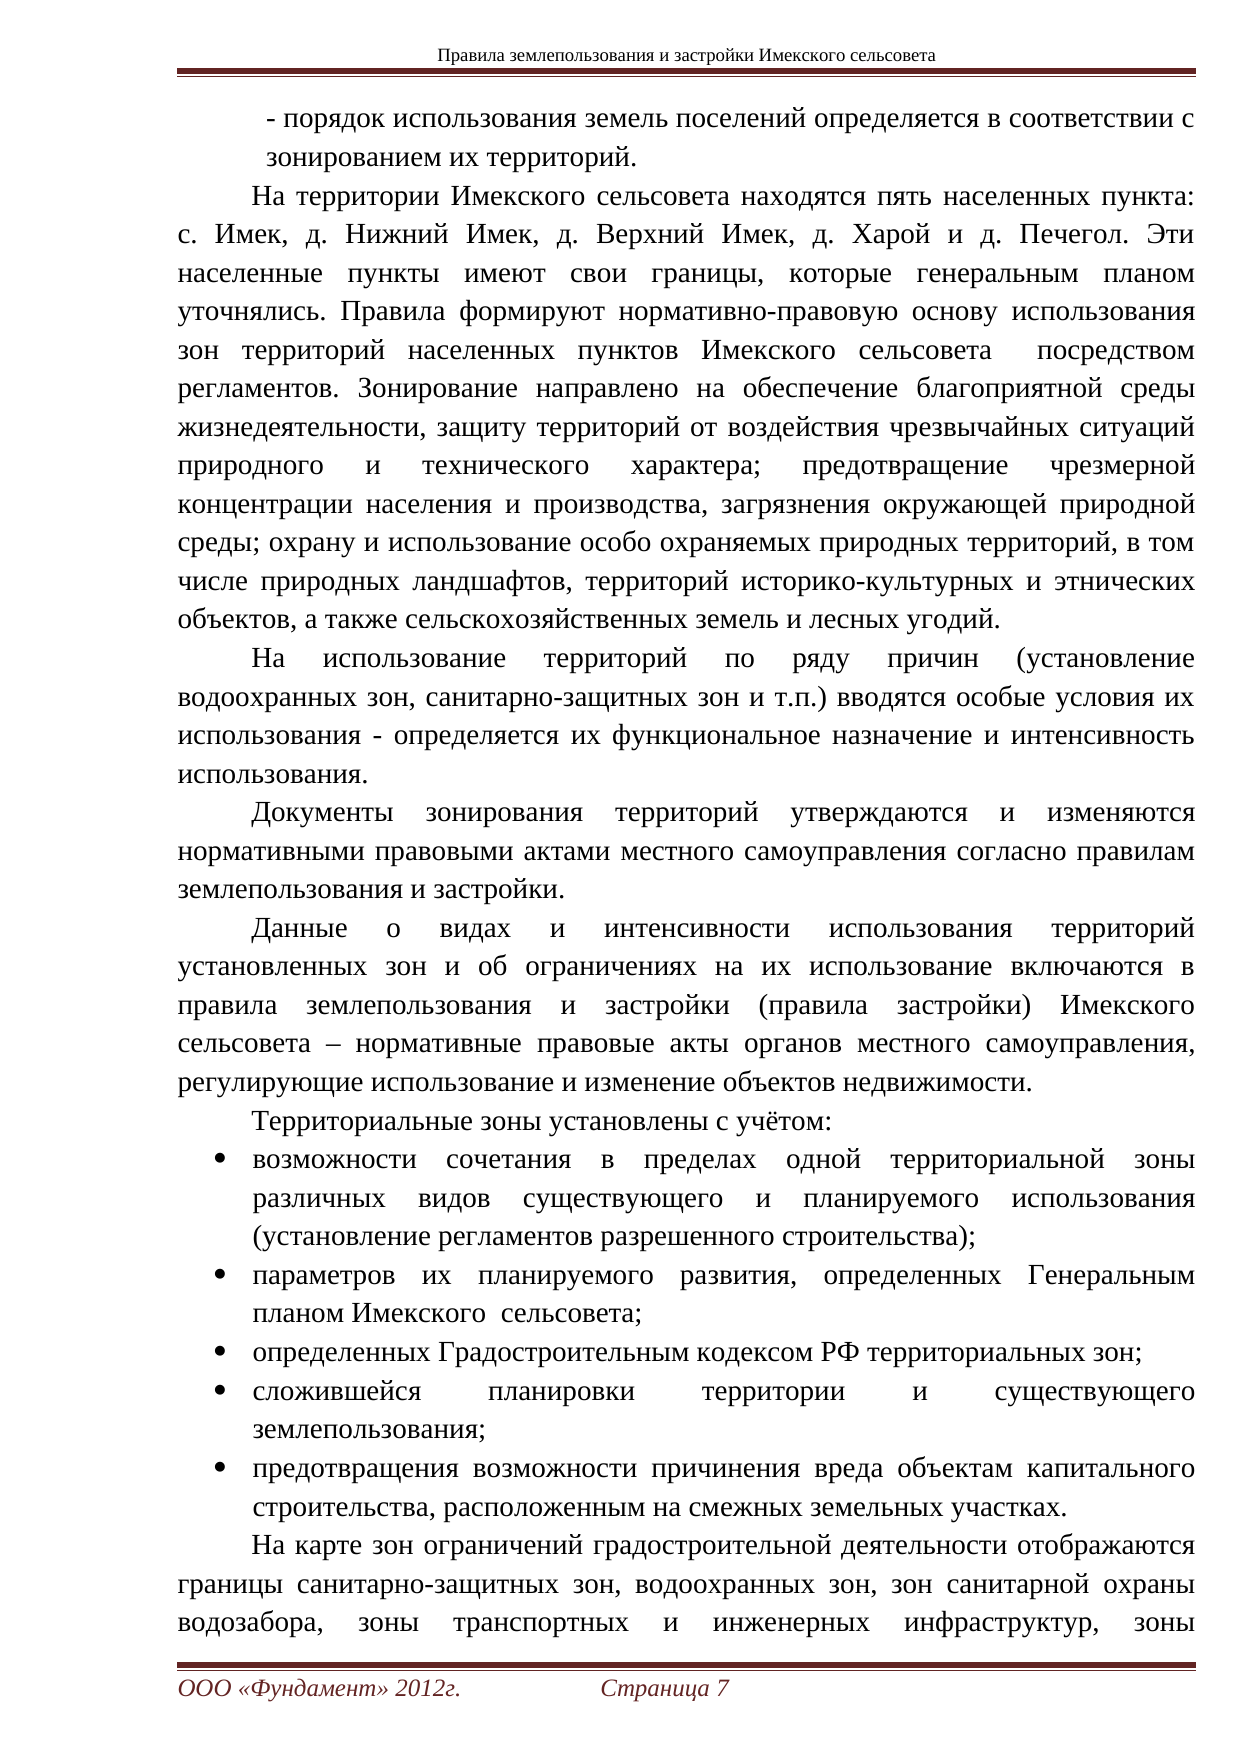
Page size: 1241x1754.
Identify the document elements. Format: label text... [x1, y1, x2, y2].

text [177, 1527, 1196, 1638]
text Территориальные зоны установлены с учётом: [177, 1103, 1196, 1136]
list параметров их планируемого развития, определенных Генеральным планом Имекского сельсовета; [215, 1257, 1196, 1329]
text На территории Имекского сельсовета находятся пять населенных пункта: с. Имек, д. Нижний Имек, д. Верхний Имек, д. Харой и д. Печегол. Эти населенные пункты имеют свои границы, которые генеральным планом уточнялись. Правила формируют нормативно-правовую основу использования зон территорий населенных пунктов Имекского сельсовета посредством регламентов. Зонирование направлено на обеспечение благоприятной среды жизнедеятельности, защиту территорий от воздействия чрезвычайных ситуаций природного и технического характера; предотвращение чрезмерной концентрации населения и производства, загрязнения окружающей природной среды; охрану и использование особо охраняемых природных территорий, в том числе природных ландшафтов, территорий историко-культурных и этнических объектов, а также сельскохозяйственных земель и лесных угодий. [177, 178, 1196, 635]
list возможности сочетания в пределах одной территориальной зоны различных видов существующего и планируемого использования (установление регламентов разрешенного строительства); [215, 1141, 1196, 1252]
text На использование территорий по ряду причин (установление водоохранных зон, санитарно-защитных зон и т.п.) вводятся особые условия их использования - определяется их функциональное назначение и интенсивность использования. [177, 640, 1196, 789]
list предотвращения возможности причинения вреда объектам капитального строительства, расположенным на смежных земельных участках. [215, 1450, 1196, 1522]
list определенных Градостроительным кодексом РФ территориальных зон; [215, 1334, 1196, 1368]
text Документы зонирования территорий утверждаются и изменяются нормативными правовыми актами местного самоуправления согласно правилам землепользования и застройки. [177, 794, 1196, 905]
list сложившейся планировки территории и существующего землепользования; [215, 1373, 1196, 1445]
text Данные о видах и интенсивности использования территорий установленных зон и об ограничениях на их использование включаются в правила землепользования и застройки (правила застройки) Имекского сельсовета – нормативные правовые акты органов местного самоуправления, регулирующие использование и изменение объектов недвижимости. [177, 910, 1196, 1098]
text - порядок использования земель поселений определяется в соответствии с зонированием их территорий. [266, 101, 1196, 173]
